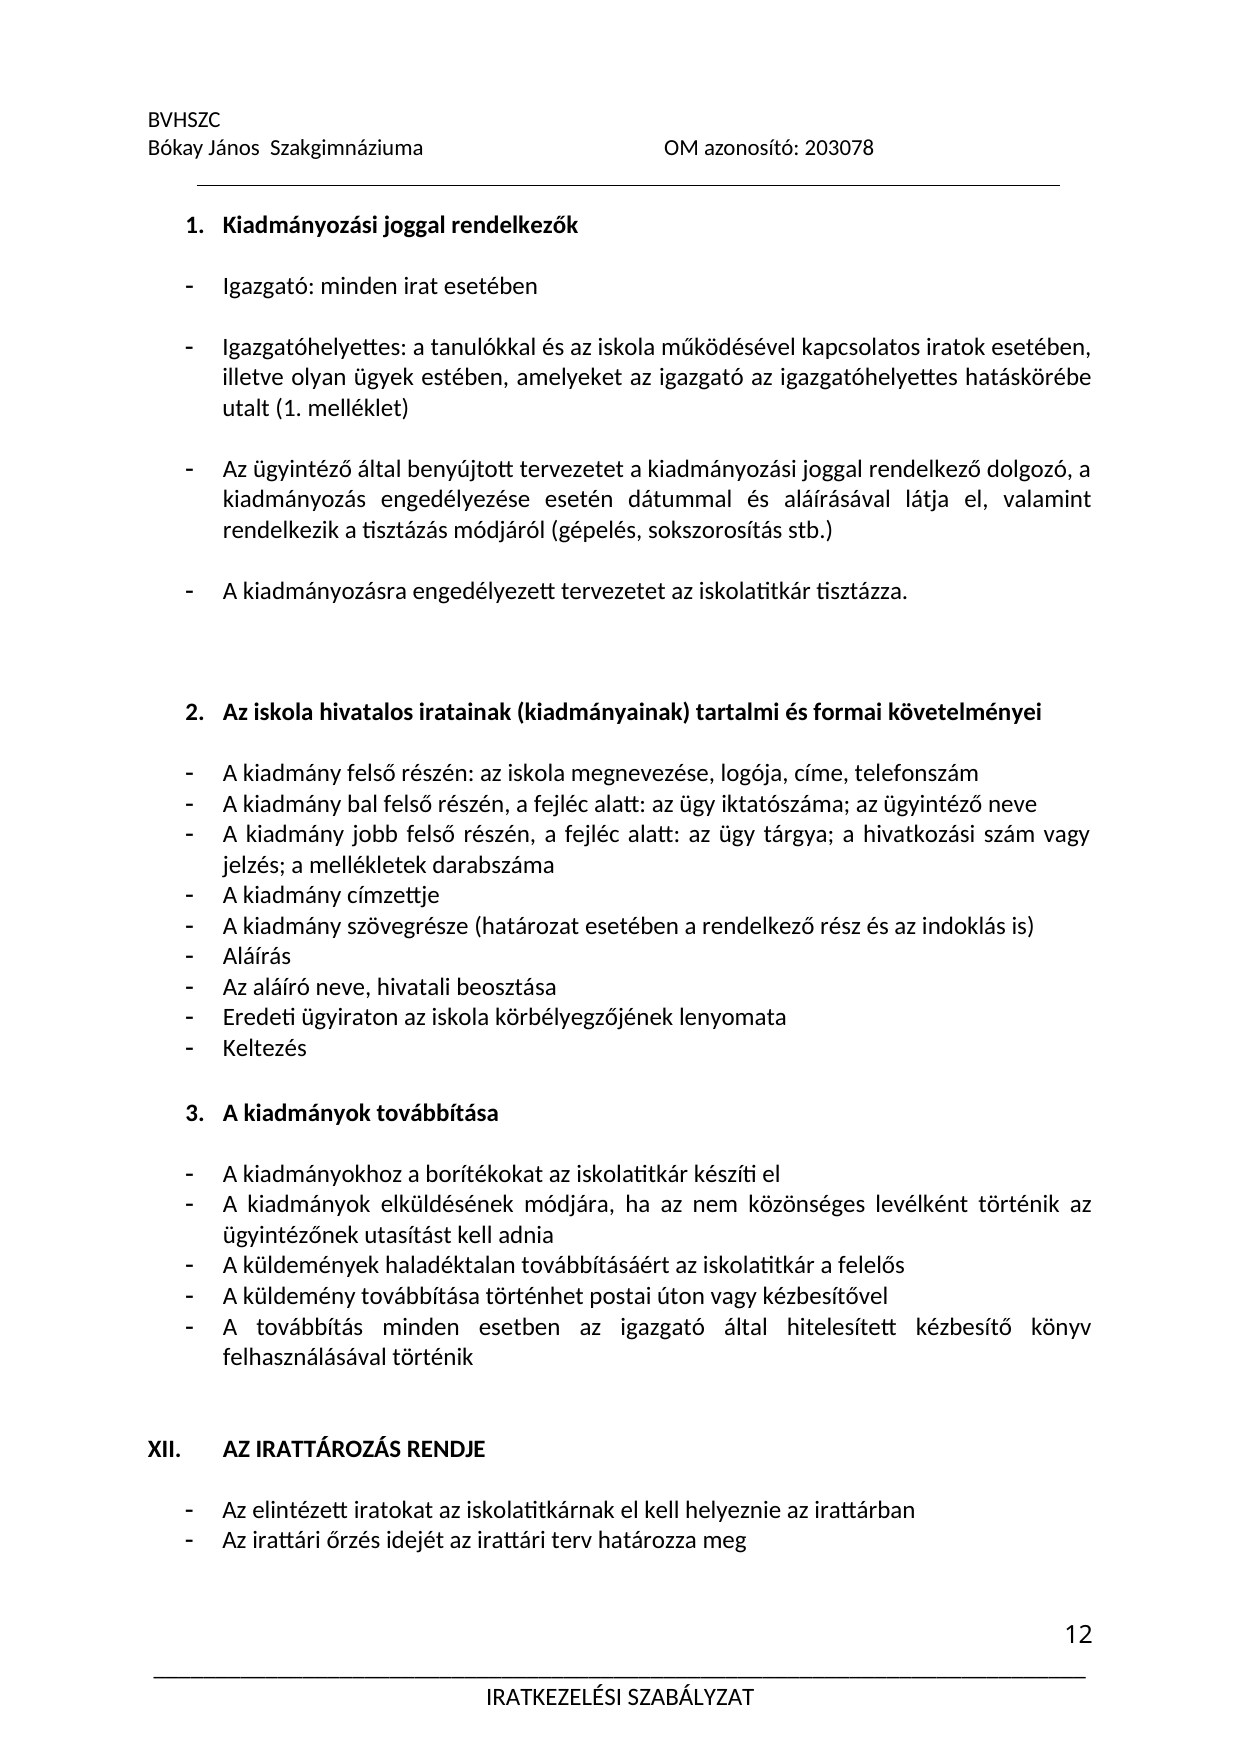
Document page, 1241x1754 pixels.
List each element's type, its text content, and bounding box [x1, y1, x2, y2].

list A küldemény továbbítása történhet postai úton vagy kézbesítővel [185, 1280, 1093, 1311]
subtitle A kiadmányok továbbítása [185, 1097, 1093, 1128]
subtitle AZ IRATTÁROZÁS RENDJE [148, 1433, 1093, 1463]
list A továbbítás minden esetben az igazgató által hitelesített kézbesítő könyv felhasználásával történik [185, 1311, 1093, 1372]
subtitle Kiadmányozási joggal rendelkezők [185, 209, 1093, 239]
list Igazgató: minden irat esetében [185, 270, 1093, 300]
list Aláírás [185, 940, 1093, 971]
subtitle Az iskola hivatalos iratainak (kiadmányainak) tartalmi és formai követelményei [185, 696, 1093, 727]
list A kiadmány szövegrésze (határozat esetében a rendelkező rész és az indoklás is) [185, 910, 1093, 940]
list Igazgatóhelyettes: a tanulókkal és az iskola működésével kapcsolatos iratok esetében, illetve olyan ügyek estében, amelyeket az igazgató az igazgatóhelyettes hatáskörébe utalt (1. melléklet) [185, 331, 1093, 422]
list Az ügyintéző által benyújtott tervezetet a kiadmányozási joggal rendelkező dolgozó, a kiadmányozás engedélyezése esetén dátummal és aláírásával látja el, valamint rendelkezik a tisztázás módjáról (gépelés, sokszorosítás stb.) [185, 453, 1093, 544]
list A kiadmány felső részén: az iskola megnevezése, logója, címe, telefonszám [185, 757, 1093, 788]
list Eredeti ügyiraton az iskola körbélyegzőjének lenyomata [185, 1001, 1093, 1032]
list A küldemények haladéktalan továbbításáért az iskolatitkár a felelős [185, 1250, 1093, 1280]
list A kiadmány jobb felső részén, a fejléc alatt: az ügy tárgya; a hivatkozási szám vagy jelzés; a mellékletek darabszáma [185, 818, 1093, 879]
list Az elintézett iratokat az iskolatitkárnak el kell helyeznie az irattárban [185, 1494, 1093, 1524]
list A kiadmány címzettje [185, 879, 1093, 910]
list Az aláíró neve, hivatali beosztása [185, 971, 1093, 1001]
list Keltezés [185, 1032, 1093, 1062]
list A kiadmány bal felső részén, a fejléc alatt: az ügy iktatószáma; az ügyintéző neve [185, 788, 1093, 818]
list A kiadmányokhoz a borítékokat az iskolatitkár készíti el [185, 1158, 1093, 1189]
list Az irattári őrzés idejét az irattári terv határozza meg [185, 1524, 1093, 1555]
list A kiadmányok elküldésének módjára, ha az nem közönséges levélként történik az ügyintézőnek utasítást kell adnia [185, 1189, 1093, 1250]
list A kiadmányozásra engedélyezett tervezetet az iskolatitkár tisztázza. [185, 575, 1093, 606]
